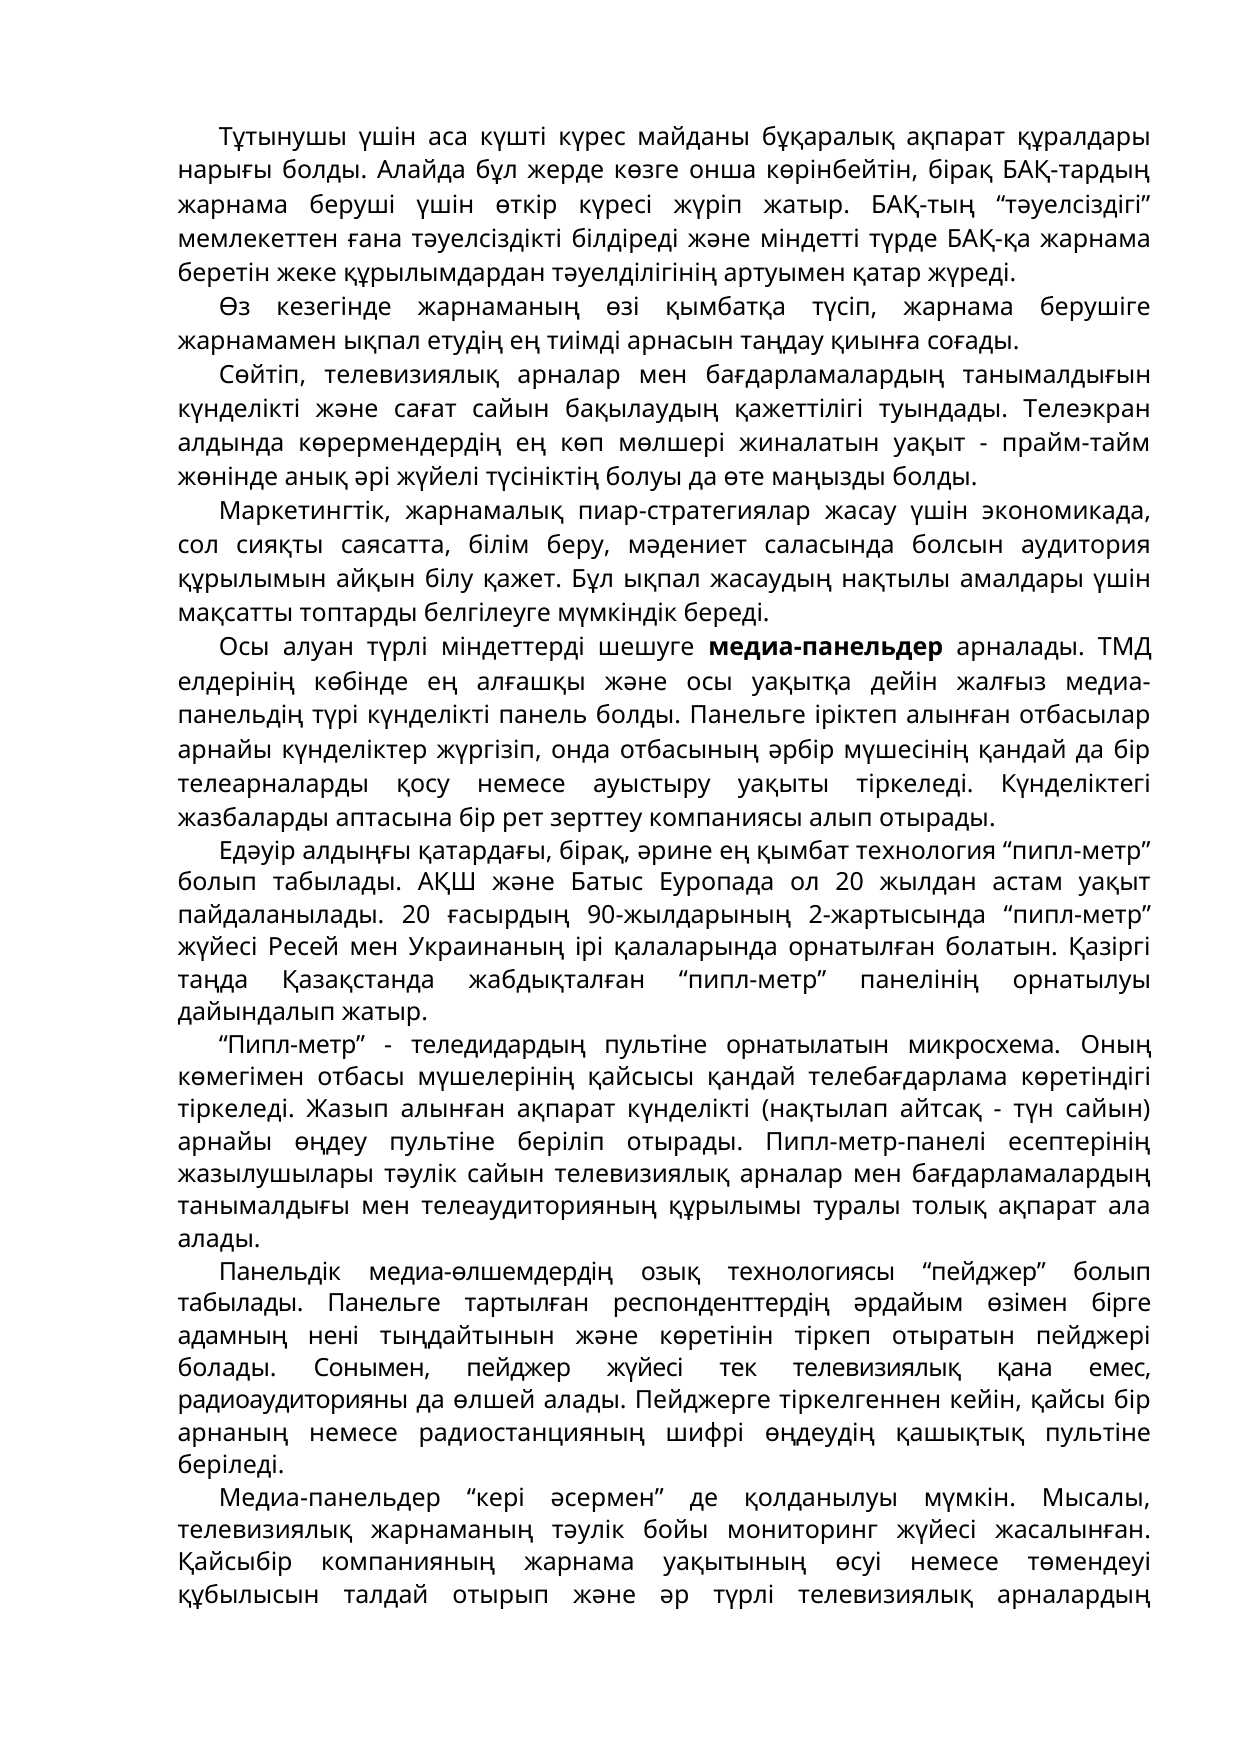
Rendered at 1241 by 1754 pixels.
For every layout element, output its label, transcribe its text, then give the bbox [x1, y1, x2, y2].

list Панельдік медиа-өлшемдердің озық технологиясы “пейджер” болып табылады. Панельге тартылған респонденттердің әрдайым өзімен бірге адамның нені тыңдайтынын және көретінін тіркеп отыратын пейджері болады. Сонымен, пейджер жүйесі тек телевизиялық қана емес, радиоаудиторияны да өлшей алады. Пейджерге тіркелгеннен кейін, қайсы бір арнаның немесе радиостанцияның шифрі өңдеудің қашықтық пультіне беріледі. [177, 1254, 1152, 1481]
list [177, 1481, 1152, 1611]
list Өз кезегінде жарнаманың өзі қымбатқа түсіп, жарнама берушіге жарнамамен ықпал етудің ең тиімді арнасын таңдау қиынға соғады. [177, 288, 1152, 357]
list “Пипл-метр” - теледидардың пультіне орнатылатын микросхема. Оның көмегімен отбасы мүшелерінің қайсысы қандай телебағдарлама көретіндігі тіркеледі. Жазып алынған ақпарат күнделікті (нақтылап айтсақ - түн сайын) арнайы өңдеу пультіне беріліп отырады. Пипл-метр-панелі есептерінің жазылушылары тәулік сайын телевизиялық арналар мен бағдарламалардың танымалдығы мен телеаудиторияның құрылымы туралы толық ақпарат ала алады. [177, 1028, 1152, 1254]
list Cөйтіп, телевизиялық арналар мен бағдарламалардың танымалдығын күнделікті және сағат сайын бақылаудың қажеттілігі туындады. Телеэкран алдында көрермендердің ең көп мөлшері жиналатын уақыт - прайм-тайм жөнінде анық әрі жүйелі түсініктің болуы да өте маңызды болды. [177, 357, 1152, 493]
list Тұтынушы үшін аса күшті күрес майданы бұқаралық ақпарат құралдары нарығы болды. Алайда бұл жерде көзге онша көрінбейтін, бірақ БАҚ-тардың жарнама беруші үшін өткір күресі жүріп жатыр. БАҚ-тың “тәуелсіздігі” мемлекеттен ғана тәуелсіздікті білдіреді және міндетті түрде БАҚ-қа жарнама беретін жеке құрылымдардан тәуелділігінің артуымен қатар жүреді. [177, 118, 1152, 288]
list Осы алуан түрлі міндеттерді шешуге медиа-панельдер арналады. ТМД елдерінің көбінде ең алғашқы және осы уақытқа дейін жалғыз медиа-панельдің түрі күнделікті панель болды. Панельге іріктеп алынған отбасылар арнайы күнделіктер жүргізіп, онда отбасының әрбір мүшесінің қандай да бір телеарналарды қосу немесе ауыстыру уақыты тіркеледі. Күнделіктегі жазбаларды аптасына бір рет зерттеу компаниясы алып отырады. [177, 629, 1152, 833]
list Едәуір алдыңғы қатардағы, бірақ, әрине ең қымбат технология “пипл-метр” болып табылады. АҚШ және Батыс Еуропада ол 20 жылдан астам уақыт пайдаланылады. 20 ғасырдың 90-жылдарының 2-жартысында “пипл-метр” жүйесі Ресей мен Украинаның ірі қалаларында орнатылған болатын. Қазіргі таңда Қазақстанда жабдықталған “пипл-метр” панелінің орнатылуы дайындалып жатыр. [177, 833, 1152, 1028]
list Маркетингтік, жарнамалық пиар-стратегиялар жасау үшін экономикада, сол сияқты саясатта, білім беру, мәдениет саласында болсын аудитория құрылымын айқын білу қажет. Бұл ықпал жасаудың нақтылы амалдары үшін мақсатты топтарды белгілеуге мүмкіндік береді. [177, 493, 1152, 629]
